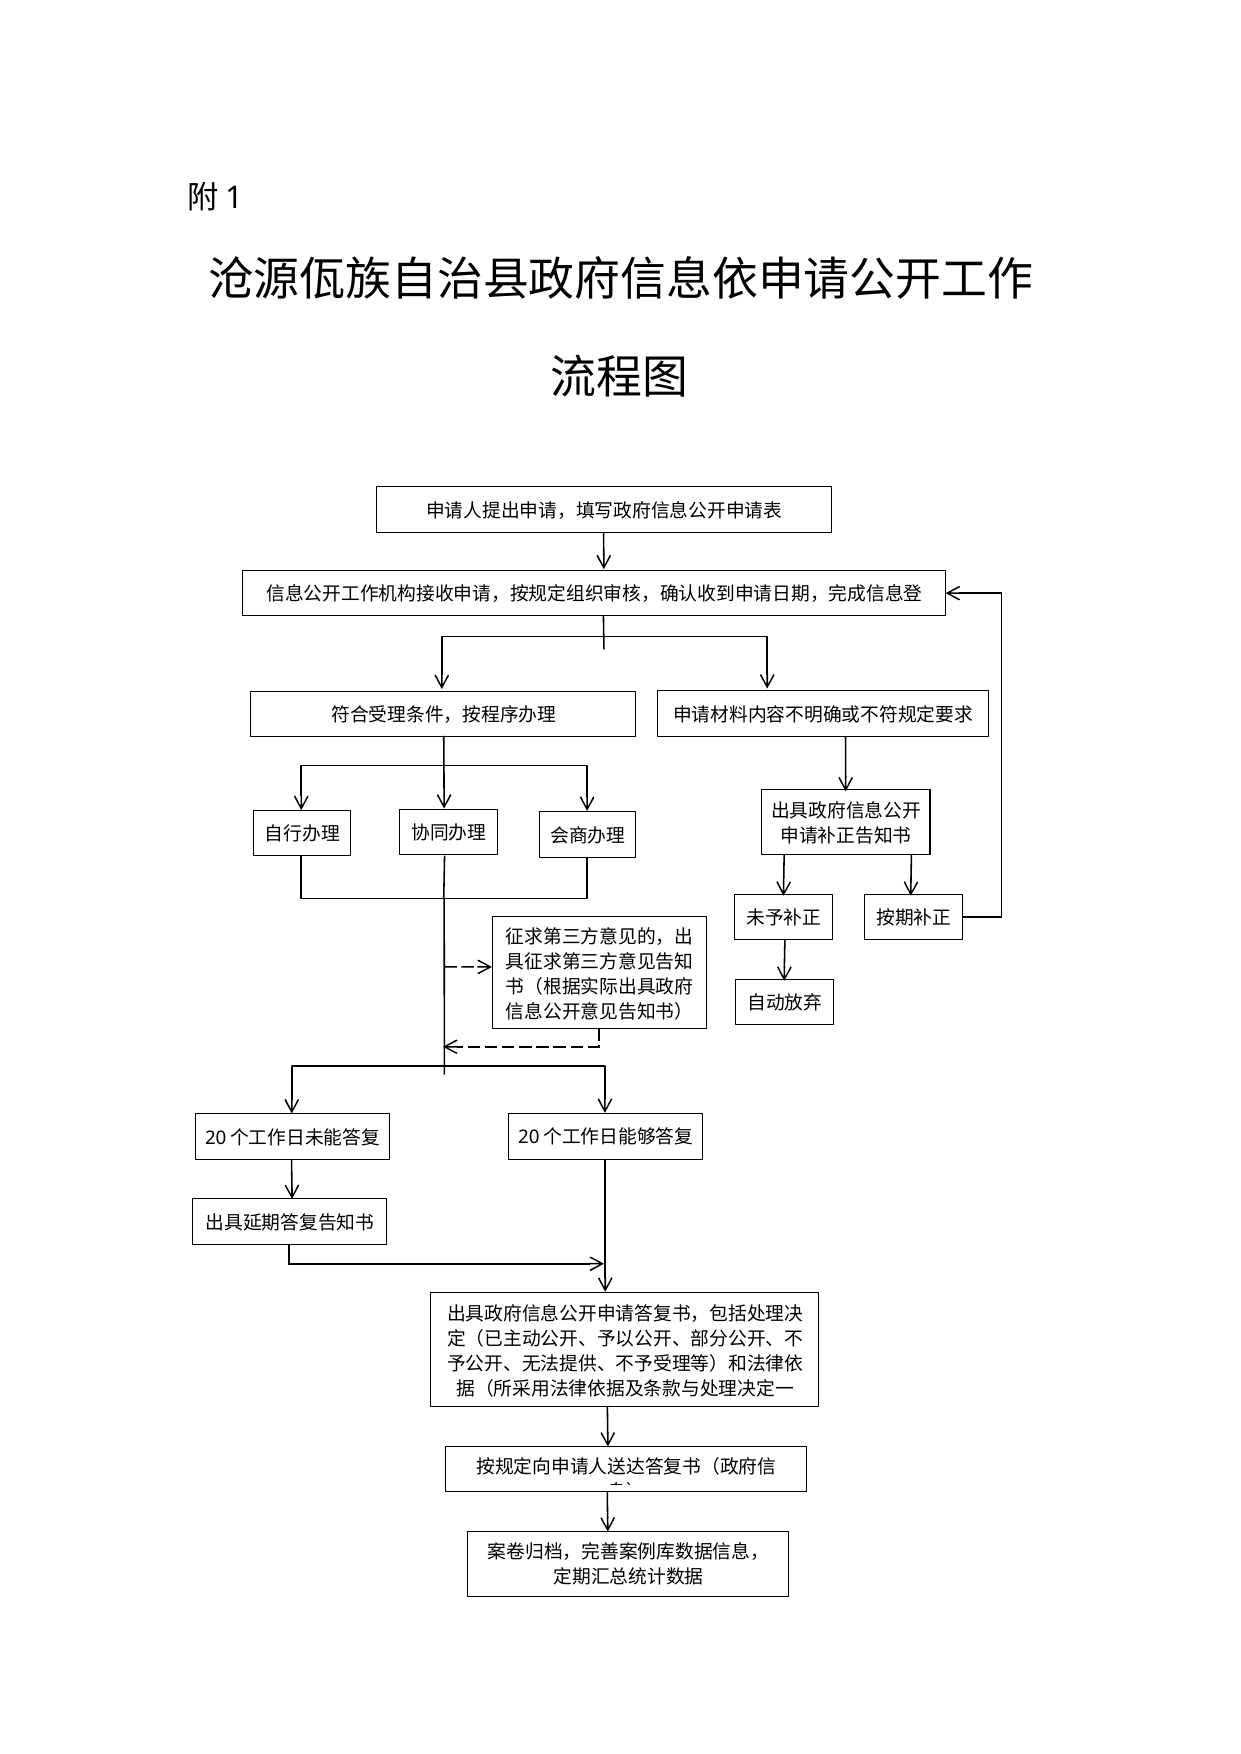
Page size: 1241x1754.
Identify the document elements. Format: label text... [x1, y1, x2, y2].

text 沧源佤族自治县政府信息依申请公开工作流程图 [186, 227, 1053, 422]
text 附1 [187, 162, 1053, 227]
